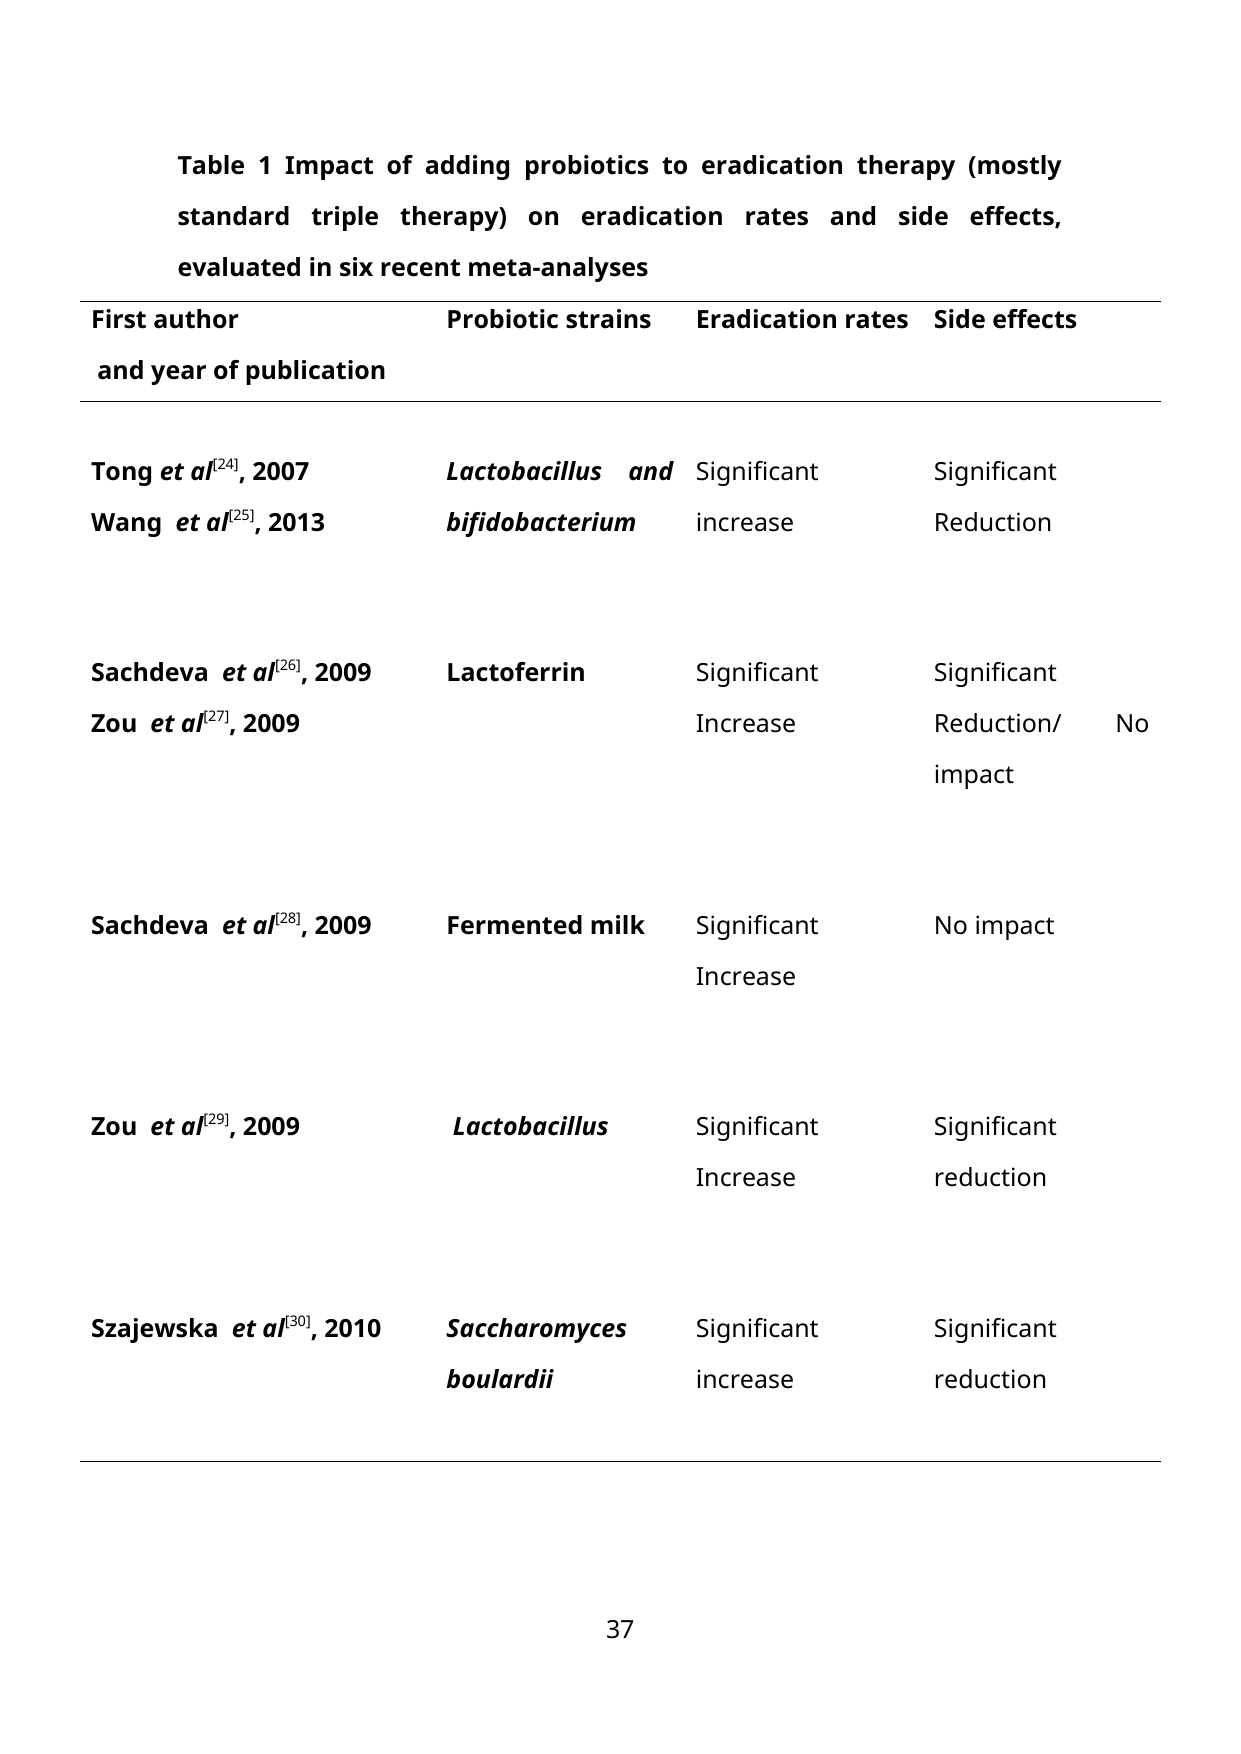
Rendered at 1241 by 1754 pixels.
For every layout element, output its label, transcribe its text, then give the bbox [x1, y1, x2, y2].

table_cell Significant Increase [684, 856, 922, 1058]
table_cell Saccharomyces boulardii [435, 1259, 684, 1461]
table_cell Significant Reduction [923, 402, 1161, 604]
table_cell Tong et al[24], 2007 Wang et al[25], 2013 [80, 402, 435, 604]
table_header Probiotic strains [435, 302, 684, 401]
table_cell No impact [923, 856, 1161, 1058]
table_header Eradication rates [684, 302, 922, 401]
table_cell Fermented milk [435, 856, 684, 1058]
table_cell Significant increase [684, 402, 922, 604]
table_cell Significant increase [684, 1259, 922, 1461]
table_cell Lactoferrin [435, 604, 684, 856]
table_cell Lactobacillus [435, 1058, 684, 1259]
table_cell Zou et al[29], 2009 [80, 1058, 435, 1259]
table_cell Significant Increase [684, 1058, 922, 1259]
table_cell Significant Increase [684, 604, 922, 856]
table_cell Significant reduction [923, 1259, 1161, 1461]
table_cell Significant reduction [923, 1058, 1161, 1259]
table_cell Lactobacillus and bifidobacterium [435, 402, 684, 604]
table_cell Szajewska et al[30], 2010 [80, 1259, 435, 1461]
table_cell Sachdeva et al[26], 2009 Zou et al[27], 2009 [80, 604, 435, 856]
table_header Side effects [923, 302, 1161, 401]
text Table 1 Impact of adding probiotics to eradication therapy (mostly standard triple therapy) on eradication rates and side effects, evaluated in six recent meta-analyses [177, 148, 1063, 284]
table_cell Significant Reduction/ No impact [923, 604, 1161, 856]
table_cell Sachdeva et al[28], 2009 [80, 856, 435, 1058]
table_header First author and year of publication [80, 302, 435, 401]
